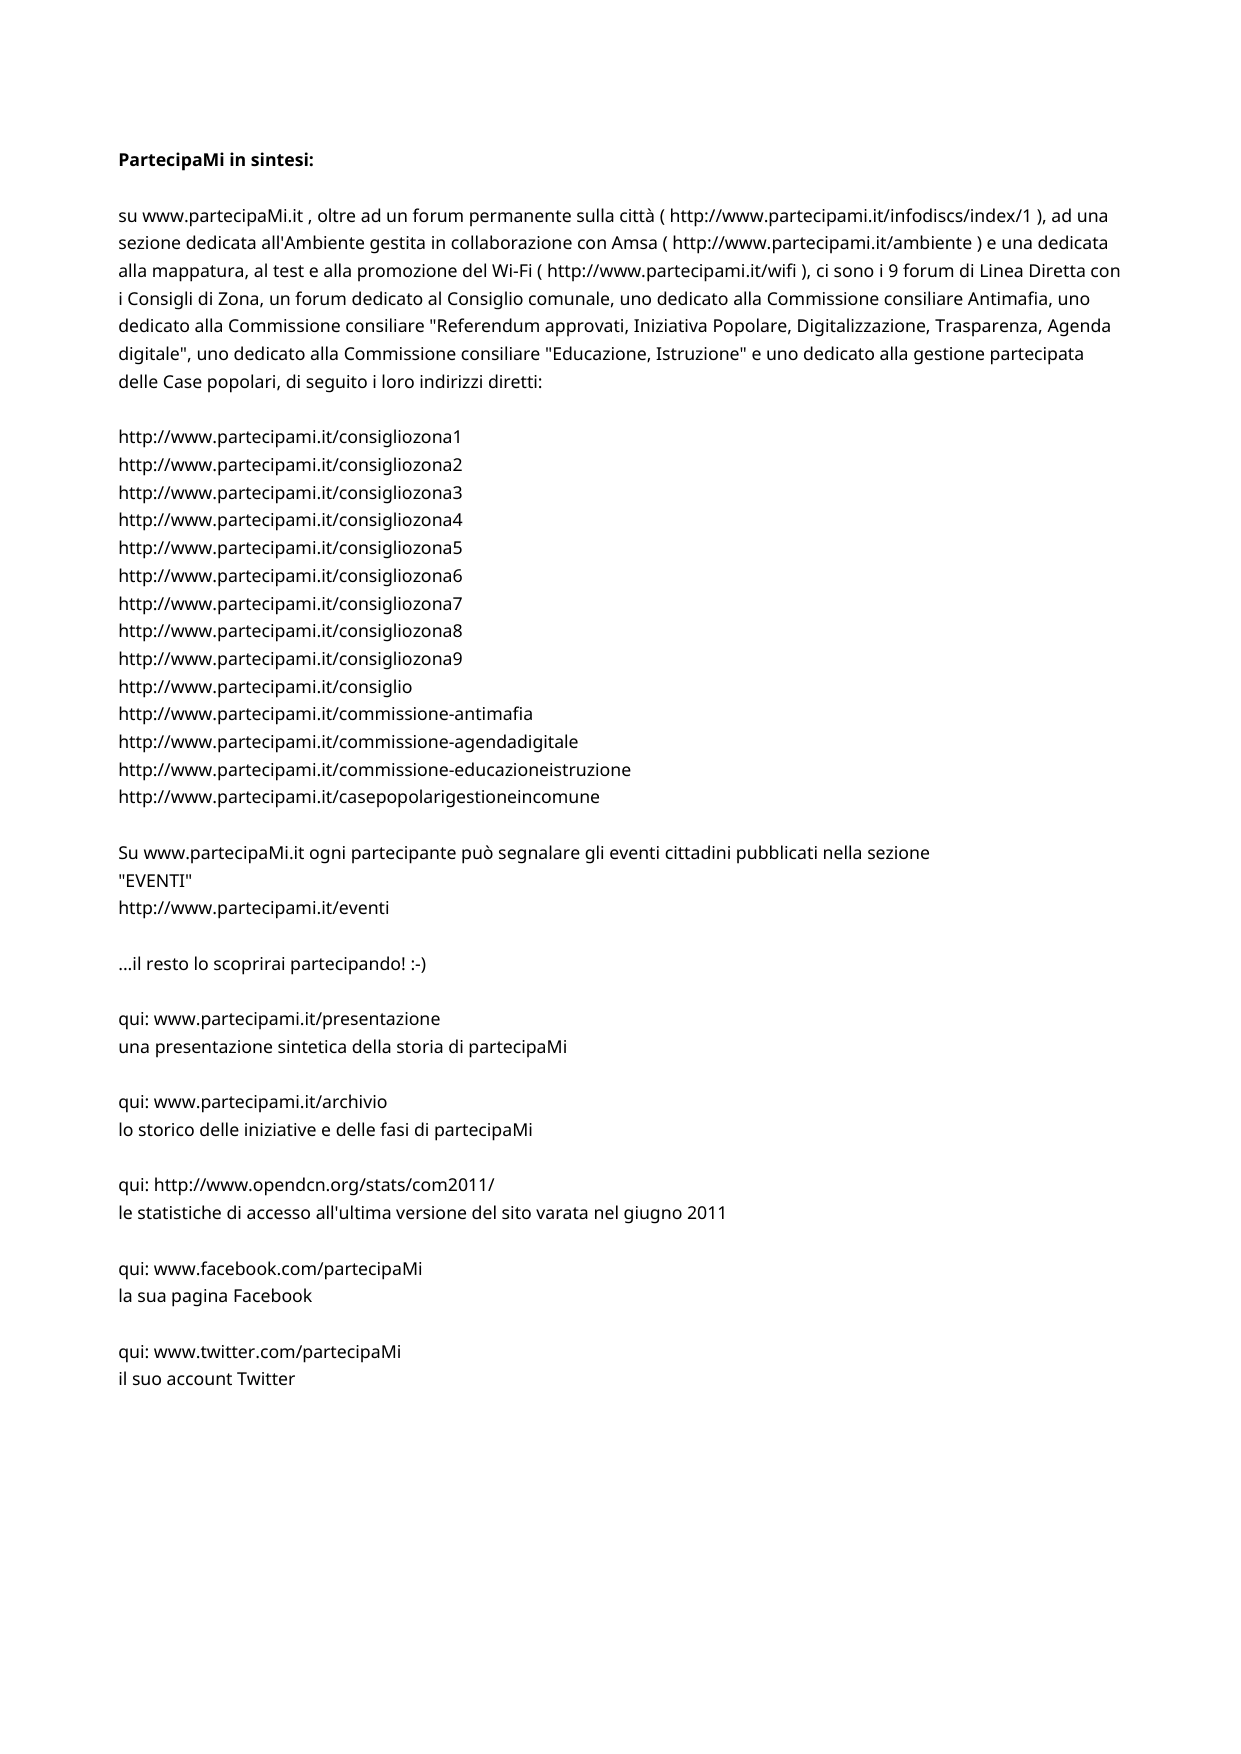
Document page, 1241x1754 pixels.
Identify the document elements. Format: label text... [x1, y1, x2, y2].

text PartecipaMi in sintesi: su www.partecipaMi.it , oltre ad un forum permanente sulla città ( http://www.partecipami.it/infodiscs/index/1 ), ad una sezione dedicata all'Ambiente gestita in collaborazione con Amsa ( http://www.partecipami.it/ambiente ) e una dedicata alla mappatura, al test e alla promozione del Wi-Fi ( http://www.partecipami.it/wifi ), ci sono i 9 forum di Linea Diretta con i Consigli di Zona, un forum dedicato al Consiglio comunale, uno dedicato alla Commissione consiliare Antimafia, uno dedicato alla Commissione consiliare "Referendum approvati, Iniziativa Popolare, Digitalizzazione, Trasparenza, Agenda digitale", uno dedicato alla Commissione consiliare "Educazione, Istruzione" e uno dedicato alla gestione partecipata delle Case popolari, di seguito i loro indirizzi diretti: http://www.partecipami.it/consigliozona1 http://www.partecipami.it/consigliozona2 http://www.partecipami.it/consigliozona3 http://www.partecipami.it/consigliozona4 http://www.partecipami.it/consigliozona5 http://www.partecipami.it/consigliozona6 http://www.partecipami.it/consigliozona7 http://www.partecipami.it/consigliozona8 http://www.partecipami.it/consigliozona9 http://www.partecipami.it/consiglio http://www.partecipami.it/commissione-antimafia http://www.partecipami.it/commissione-agendadigitale http://www.partecipami.it/commissione-educazioneistruzione http://www.partecipami.it/casepopolarigestioneincomune Su www.partecipaMi.it ogni partecipante può segnalare gli eventi cittadini pubblicati nella sezione "EVENTI" http://www.partecipami.it/eventi ...il resto lo scoprirai partecipando! :-) qui: www.partecipami.it/presentazione una presentazione sintetica della storia di partecipaMi qui: www.partecipami.it/archivio lo storico delle iniziative e delle fasi di partecipaMi qui: http://www.opendcn.org/stats/com2011/ le statistiche di accesso all'ultima versione del sito varata nel giugno 2011 qui: www.facebook.com/partecipaMi la sua pagina Facebook qui: www.twitter.com/partecipaMi il suo account Twitter [118, 148, 1122, 1391]
